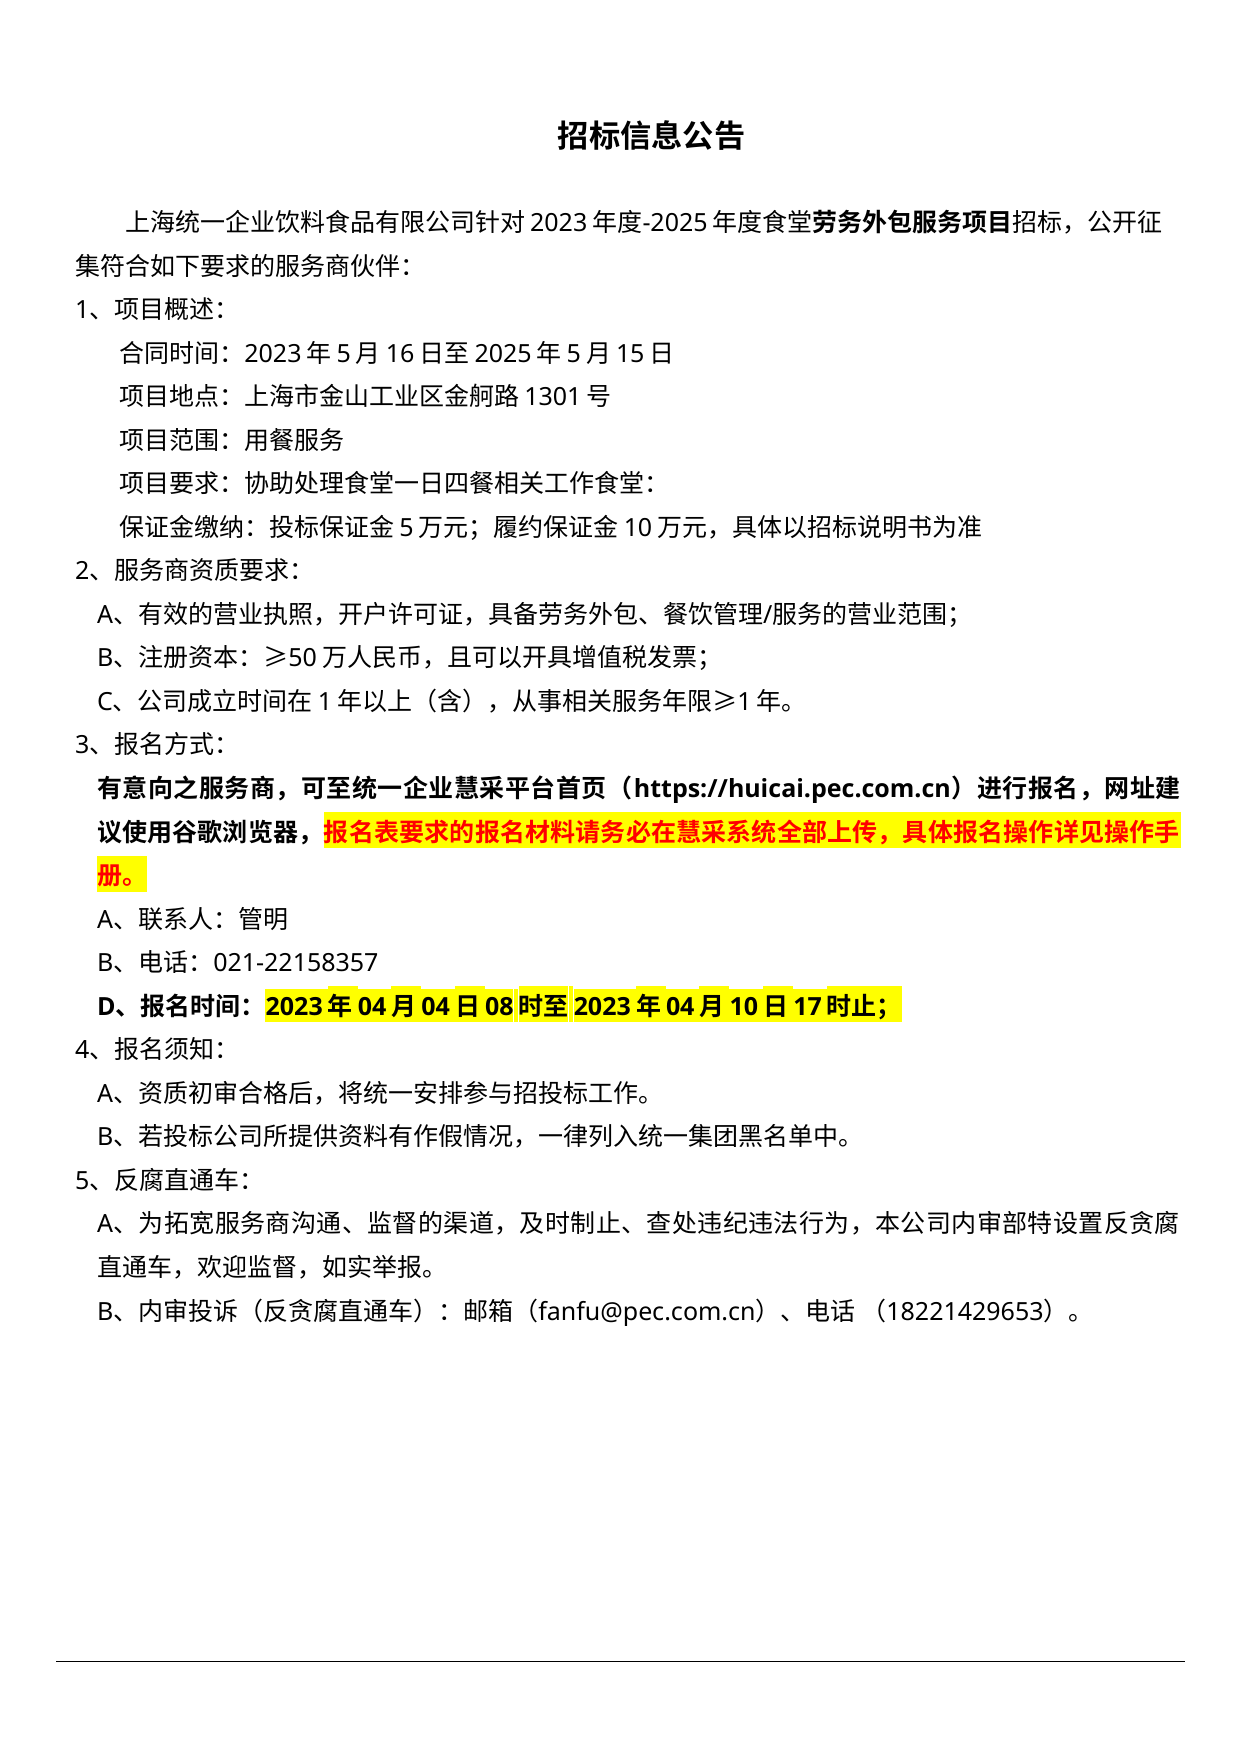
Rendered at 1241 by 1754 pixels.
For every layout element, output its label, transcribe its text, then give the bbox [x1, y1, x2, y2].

text B、内审投诉（反贪腐直通车）：邮箱（fanfu@pec.com.cn）、电话 （18221429653）。 [97, 1287, 1181, 1331]
text 2、服务商资质要求： [75, 547, 1165, 591]
text A、为拓宽服务商沟通、监督的渠道，及时制止、查处违纪违法行为，本公司内审部特设置反贪腐直通车，欢迎监督，如实举报。 [97, 1200, 1181, 1287]
text 项目范围：用餐服务 [119, 417, 1165, 460]
text A、资质初审合格后，将统一安排参与招投标工作。 [97, 1070, 1181, 1113]
text B、电话：021-22158357 [97, 939, 1181, 983]
text 4、报名须知： [75, 1026, 1165, 1070]
text 上海统一企业饮料食品有限公司针对2023年度-2025年度食堂劳务外包服务项目招标，公开征集符合如下要求的服务商伙伴： [75, 199, 1165, 286]
text 招标信息公告 [75, 90, 1165, 177]
text 项目地点：上海市金山工业区金舸路1301号 [119, 373, 1165, 417]
text D、报名时间：2023年04月04日08时至2023年04月10日17时止； [97, 983, 1181, 1026]
text A、有效的营业执照，开户许可证，具备劳务外包、餐饮管理/服务的营业范围； [97, 591, 1181, 634]
text 保证金缴纳：投标保证金5万元；履约保证金10万元，具体以招标说明书为准 [119, 504, 1165, 547]
text B、注册资本：≥50万人民币，且可以开具增值税发票； [97, 634, 1181, 678]
text C、公司成立时间在1年以上（含），从事相关服务年限≥1年。 [97, 678, 1181, 721]
text 合同时间：2023年5月16日至2025年5月15日 [119, 329, 1165, 373]
text 1、项目概述： [75, 286, 1165, 329]
text 项目要求：协助处理食堂一日四餐相关工作食堂： [119, 460, 1165, 504]
text B、若投标公司所提供资料有作假情况，一律列入统一集团黑名单中。 [97, 1113, 1181, 1157]
text 3、报名方式： [75, 721, 1165, 765]
text A、联系人：管明 [97, 896, 1181, 939]
text 5、反腐直通车： [75, 1157, 1165, 1200]
text 有意向之服务商，可至统一企业慧采平台首页（https://huicai.pec.com.cn）进行报名，网址建议使用谷歌浏览器，报名表要求的报名材料请务必在慧采系统全部上传，具体报名操作详见操作手册。 [97, 765, 1181, 896]
